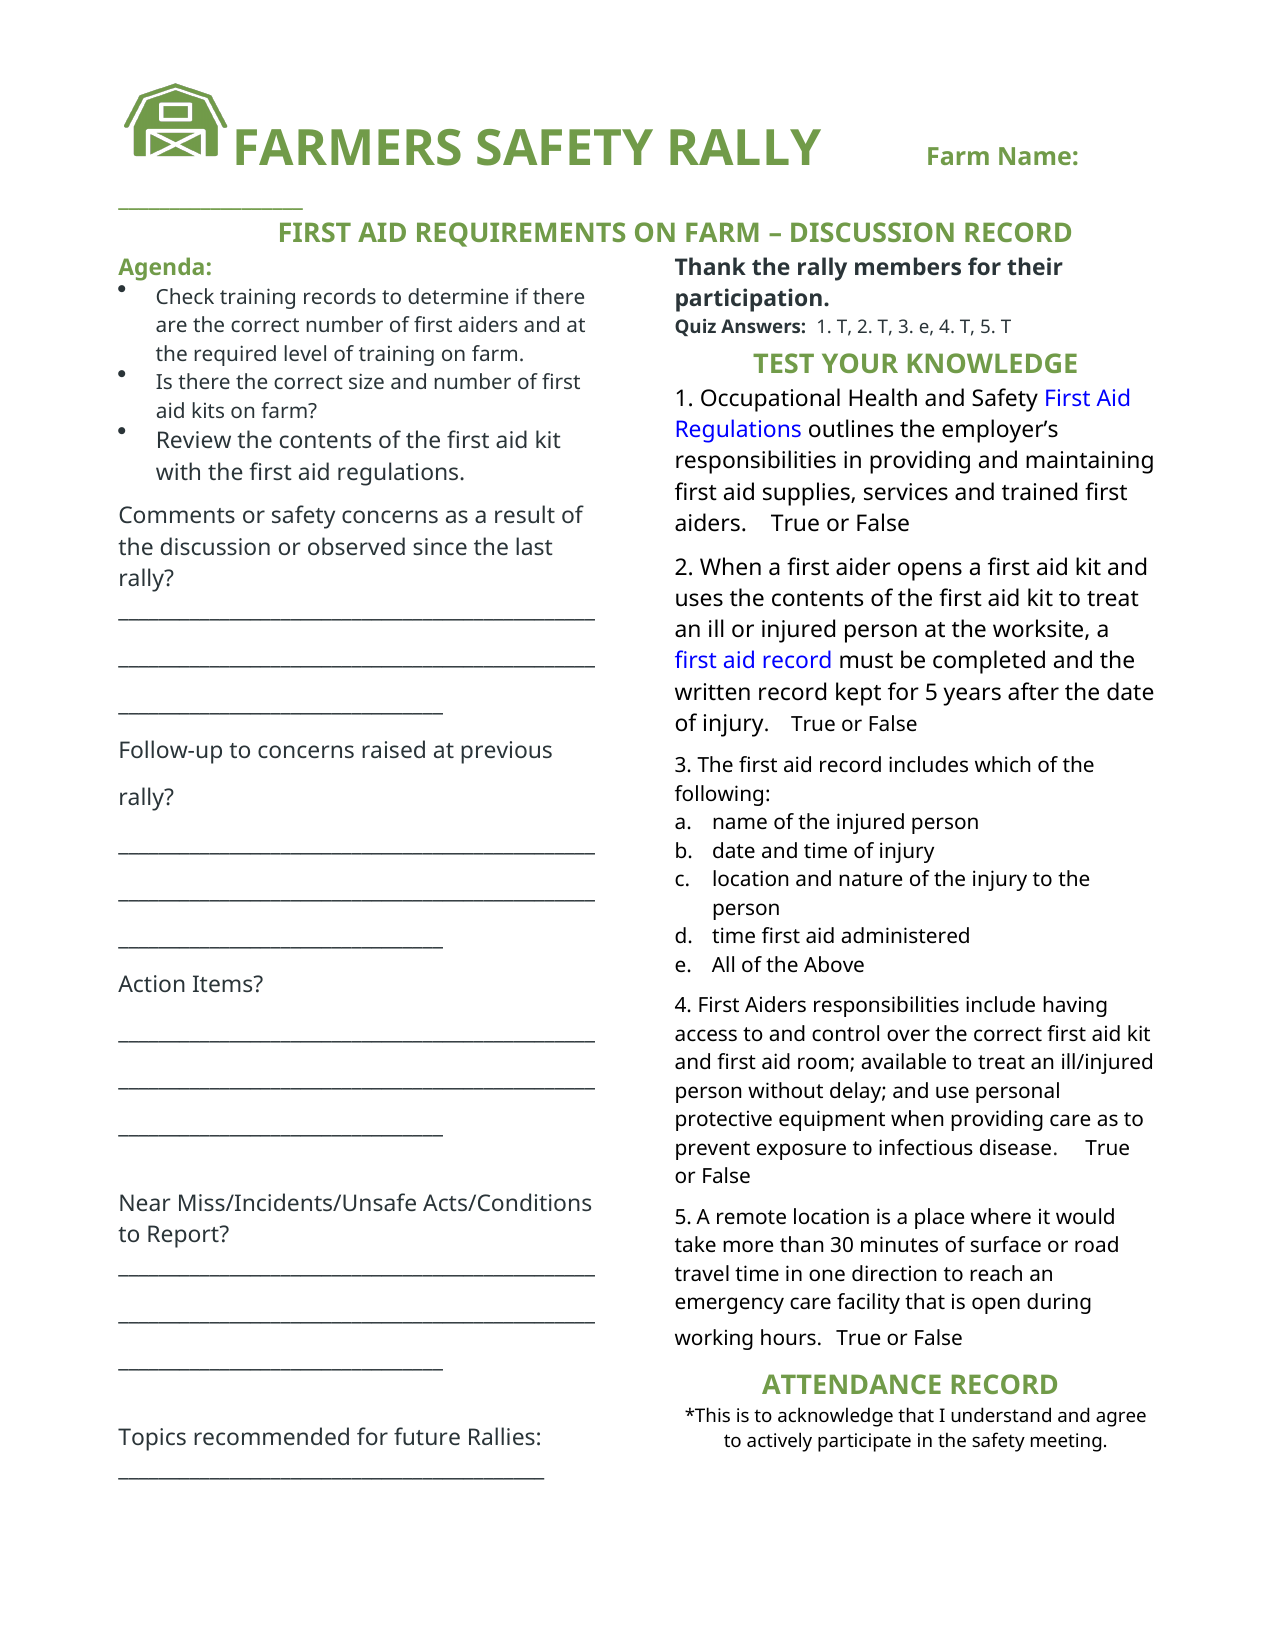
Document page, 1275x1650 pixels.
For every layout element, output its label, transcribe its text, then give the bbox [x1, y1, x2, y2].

text *This is to acknowledge that I understand and agree to actively participate in the safety meeting. [674, 1402, 1157, 1453]
text Quiz Answers: 1. T, 2. T, 3. e, 4. T, 5. T [674, 313, 1157, 339]
text 4. First Aiders responsibilities include having access to and control over the correct first aid kit and first aid room; available to treat an ill/injured person without delay; and use personal protective equipment when providing care as to prevent exposure to infectious disease. True or False [674, 991, 1157, 1190]
list First Aid Requirements On Farm – DISCUSSION RECORD [118, 214, 1157, 251]
text Follow-up to concerns raised at previous rally? ______________________________________________________________________________________________________________________________ [118, 733, 601, 952]
text 3. The first aid record includes which of the following: [674, 751, 1157, 807]
text Comments or safety concerns as a result of the discussion or observed since the last rally? [118, 499, 601, 593]
text 5. A remote location is a place where it would take more than 30 minutes of surface or road travel time in one direction to reach an emergency care facility that is open during working hours. True or False [674, 1202, 1146, 1353]
list time first aid administered [674, 921, 1157, 950]
text Topics recommended for future Rallies: __________________________________________ [118, 1421, 601, 1483]
text Agenda: [118, 251, 601, 282]
list All of the Above [674, 950, 1157, 978]
list name of the injured person [674, 807, 1157, 836]
text Attendance RECORD [674, 1365, 1146, 1402]
picture [118, 73, 233, 166]
text ______________________________________________________________________________________________________________________________ [118, 593, 601, 718]
list Review the contents of the first aid kit with the first aid regulations. [118, 424, 601, 487]
text Thank the rally members for their participation. [674, 251, 1157, 313]
text TEST YOUR KNOWLEDGE [674, 345, 1157, 382]
text Near Miss/Incidents/Unsafe Acts/Conditions to Report? [118, 1187, 601, 1249]
text ______________________________________________________________________________________________________________________________ [118, 1249, 601, 1374]
text 1. Occupational Health and Safety First Aid Regulations outlines the employer’s responsibilities in providing and maintaining first aid supplies, services and trained first aiders. True or False [674, 382, 1157, 538]
text Action Items? ______________________________________________________________________________________________________________________________ [118, 968, 601, 1140]
list Is there the correct size and number of first aid kits on farm? [118, 367, 601, 424]
list date and time of injury [674, 836, 1157, 864]
list Check training records to determine if there are the correct number of first aiders and at the required level of training on farm. [118, 282, 601, 367]
list location and nature of the injury to the person [674, 864, 1157, 921]
text 2. When a first aider opens a first aid kit and uses the contents of the first aid kit to treat an ill or injured person at the worksite, a first aid record must be completed and the written record kept for 5 years after the date of injury. True or False [674, 551, 1157, 738]
